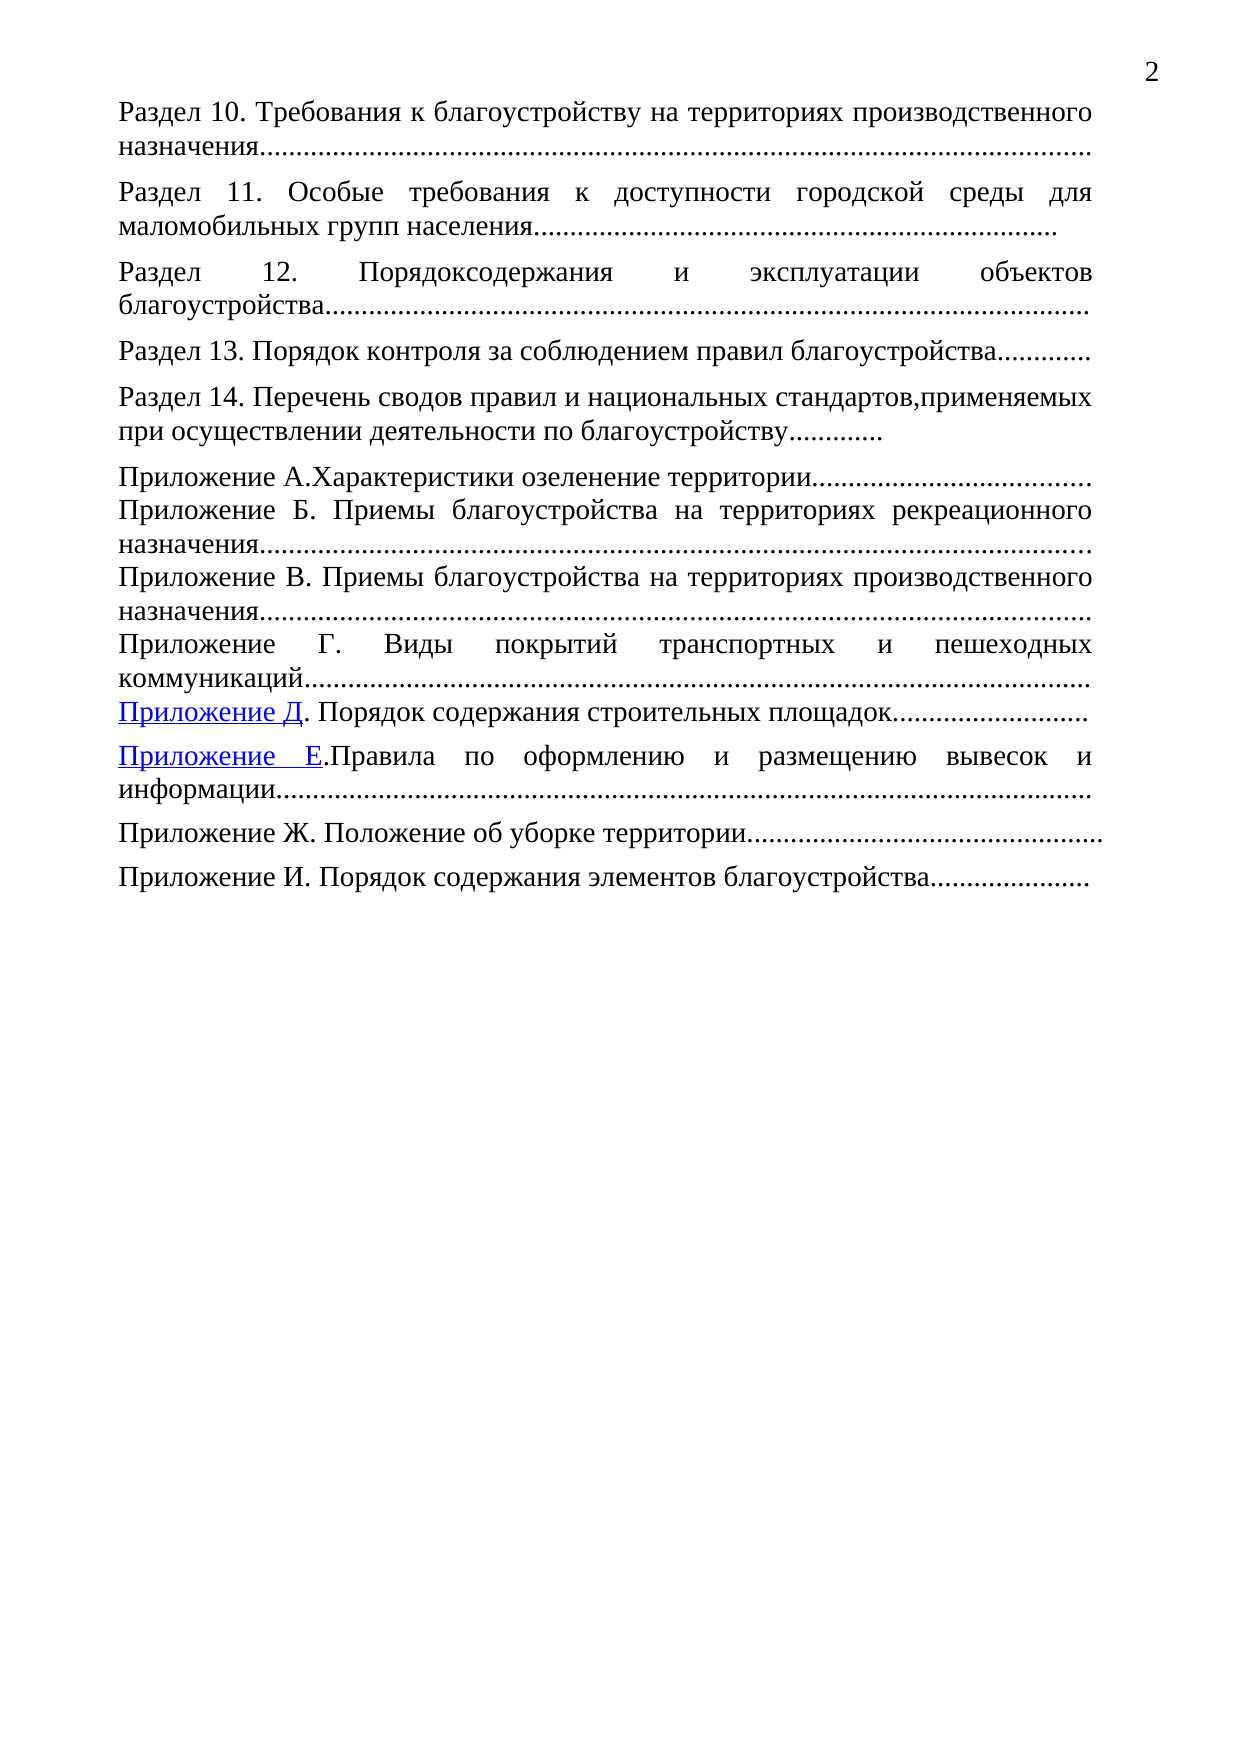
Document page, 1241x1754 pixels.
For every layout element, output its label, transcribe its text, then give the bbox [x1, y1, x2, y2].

text Раздел 14. Перечень сводов правил и национальных стандартов,применяемых при осуществлении деятельности по благоустройству............. [118, 379, 1093, 446]
text Приложение В. Приемы благоустройства на территориях производственного назначения............................................................................ [118, 559, 1093, 627]
text Приложение Б. Приемы благоустройства на территориях рекреационного назначения.............................................................................................................. [118, 492, 1093, 559]
text Приложение Ж. Положение об уборке территории................................................. [118, 815, 1152, 849]
text Приложение А.Характеристики озеленение территории............................ [118, 459, 1093, 492]
text Приложение Д. Порядок содержания строительных площадок........................... [118, 694, 1093, 727]
text Раздел 10. Требования к благоустройству на территориях производственного назначения.. [118, 94, 1093, 162]
text Раздел 11. Особые требования к доступности городской среды для маломобильных групп населения........................................................................ [118, 174, 1093, 241]
text Приложение И. Порядок содержания элементов благоустройства...................... [118, 859, 1152, 893]
text Раздел 13. Порядок контроля за соблюдением правил благоустройства............. [118, 333, 1152, 367]
text Приложение Е.Правила по оформлению и размещению вывесок и информации................................................................................................................ [118, 738, 1093, 805]
text Раздел 12. Порядоксодержания и эксплуатации объектов благоустройства......................................................................................................... [118, 254, 1093, 321]
text Приложение Г. Виды покрытий транспортных и пешеходных коммуникаций............................................................................................................ [118, 627, 1093, 694]
